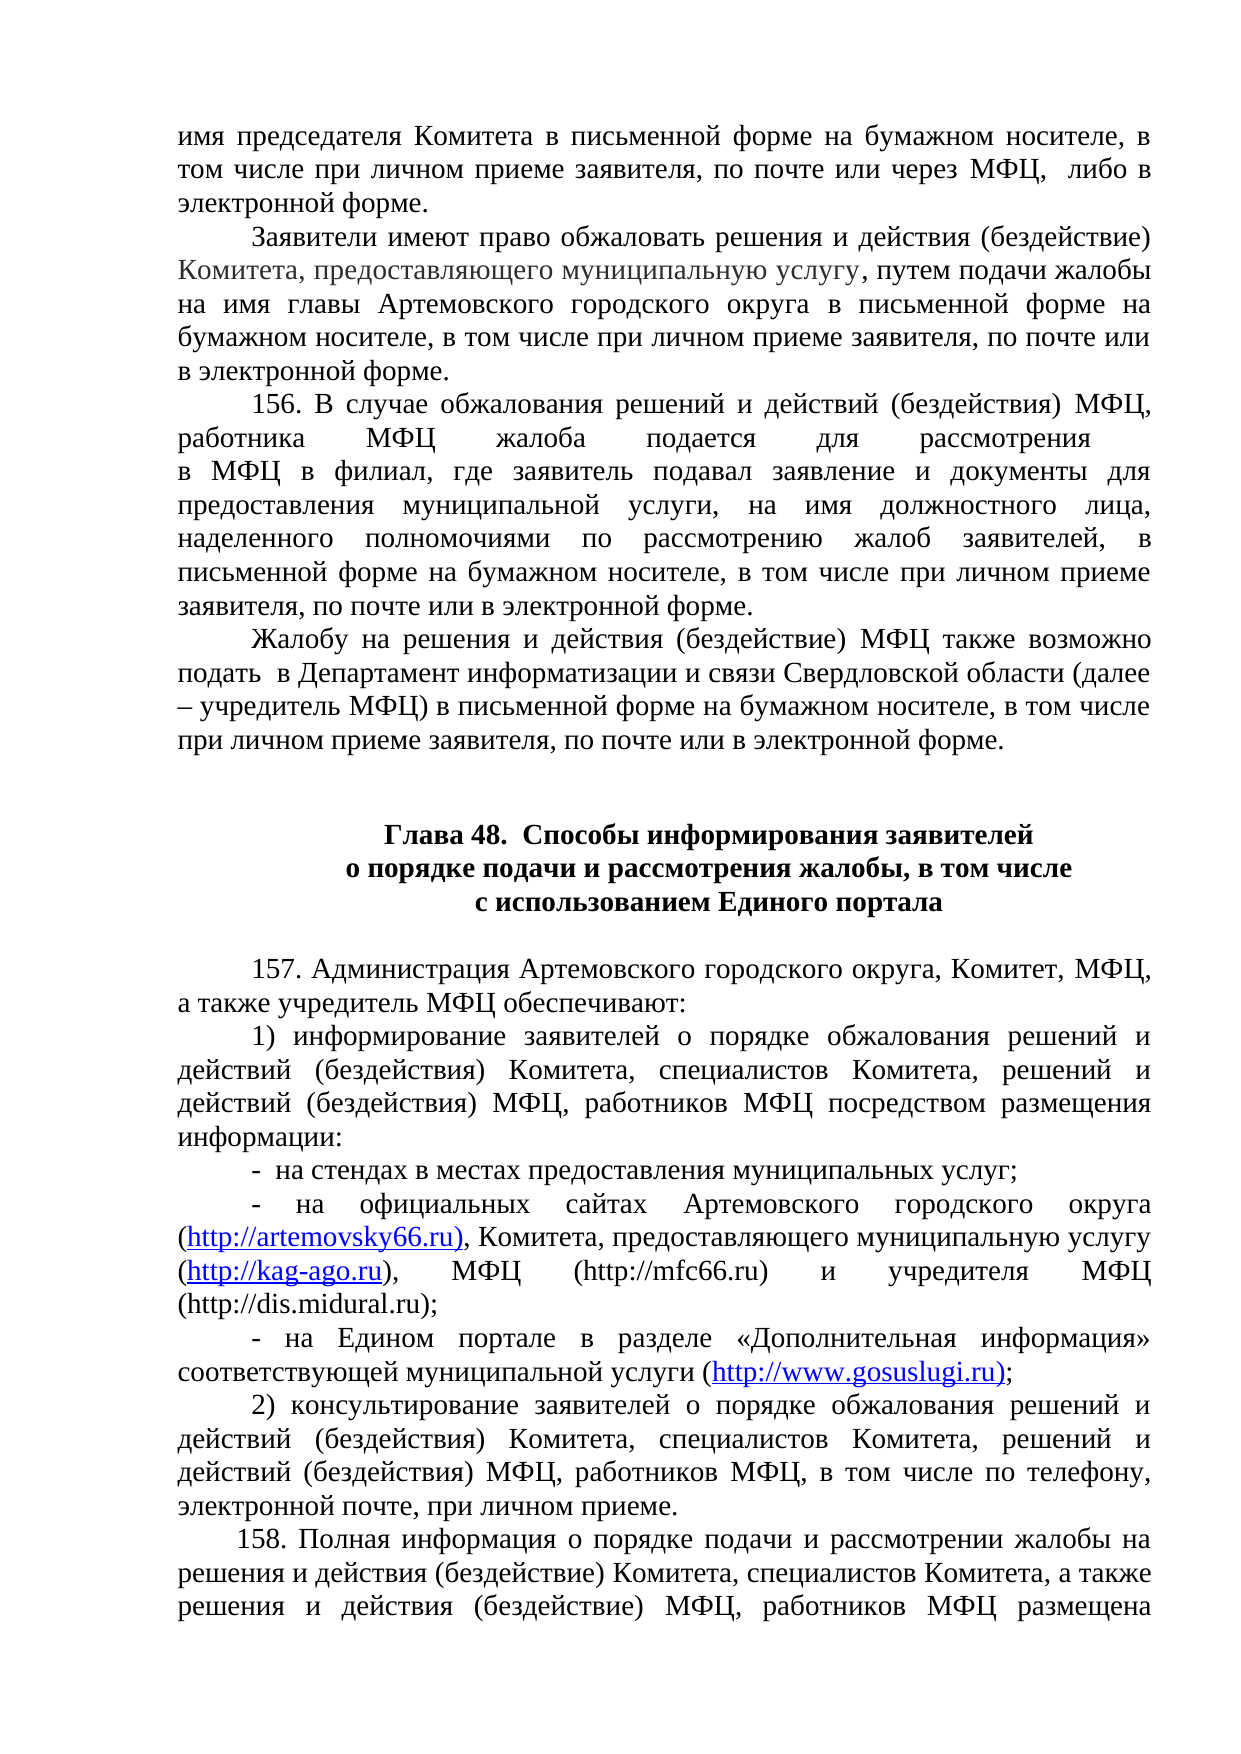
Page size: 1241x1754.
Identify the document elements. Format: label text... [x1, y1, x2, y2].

text Заявители имеют право обжаловать решения и действия (бездействие) Комитета, предоставляющего муниципальную услугу, путем подачи жалобы на имя главы Артемовского городского округа в письменной форме на бумажном носителе, в том числе при личном приеме заявителя, по почте или в электронной форме. [177, 219, 1152, 386]
text - на стендах в местах предоставления муниципальных услуг; [177, 1152, 1152, 1186]
text 156. В случае обжалования решений и действий (бездействия) МФЦ, работника МФЦ жалоба подается для рассмотрения в МФЦ в филиал, где заявитель подавал заявление и документы для предоставления муниципальной услуги, на имя должностного лица, наделенного полномочиями по рассмотрению жалоб заявителей, в письменной форме на бумажном носителе, в том числе при личном приеме заявителя, по почте или в электронной форме. [177, 386, 1152, 621]
text - на Едином портале в разделе «Дополнительная информация» соответствующей муниципальной услуги (http://www.gosuslugi.ru); [177, 1320, 1152, 1387]
text Глава 48. Способы информирования заявителей [251, 817, 1093, 851]
text - на официальных сайтах Артемовского городского округа (http://artemovsky66.ru), Комитета, предоставляющего муниципальную услугу (http://kag-ago.ru), МФЦ (http://mfc66.ru) и учредителя МФЦ (http://dis.midural.ru); [177, 1186, 1152, 1320]
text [177, 1521, 1152, 1622]
text о порядке подачи и рассмотрения жалобы, в том числе [251, 851, 1093, 884]
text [177, 118, 1152, 219]
text 1) информирование заявителей о порядке обжалования решений и действий (бездействия) Комитета, специалистов Комитета, решений и действий (бездействия) МФЦ, работников МФЦ посредством размещения информации: [177, 1018, 1152, 1152]
text 157. Администрация Артемовского городского округа, Комитет, МФЦ, а также учредитель МФЦ обеспечивают: [177, 951, 1152, 1018]
text 2) консультирование заявителей о порядке обжалования решений и действий (бездействия) Комитета, специалистов Комитета, решений и действий (бездействия) МФЦ, работников МФЦ, в том числе по телефону, электронной почте, при личном приеме. [177, 1387, 1152, 1521]
text с использованием Единого портала [251, 884, 1093, 918]
text Жалобу на решения и действия (бездействие) МФЦ также возможно подать в Департамент информатизации и связи Свердловской области (далее – учредитель МФЦ) в письменной форме на бумажном носителе, в том числе при личном приеме заявителя, по почте или в электронной форме. [177, 621, 1152, 755]
